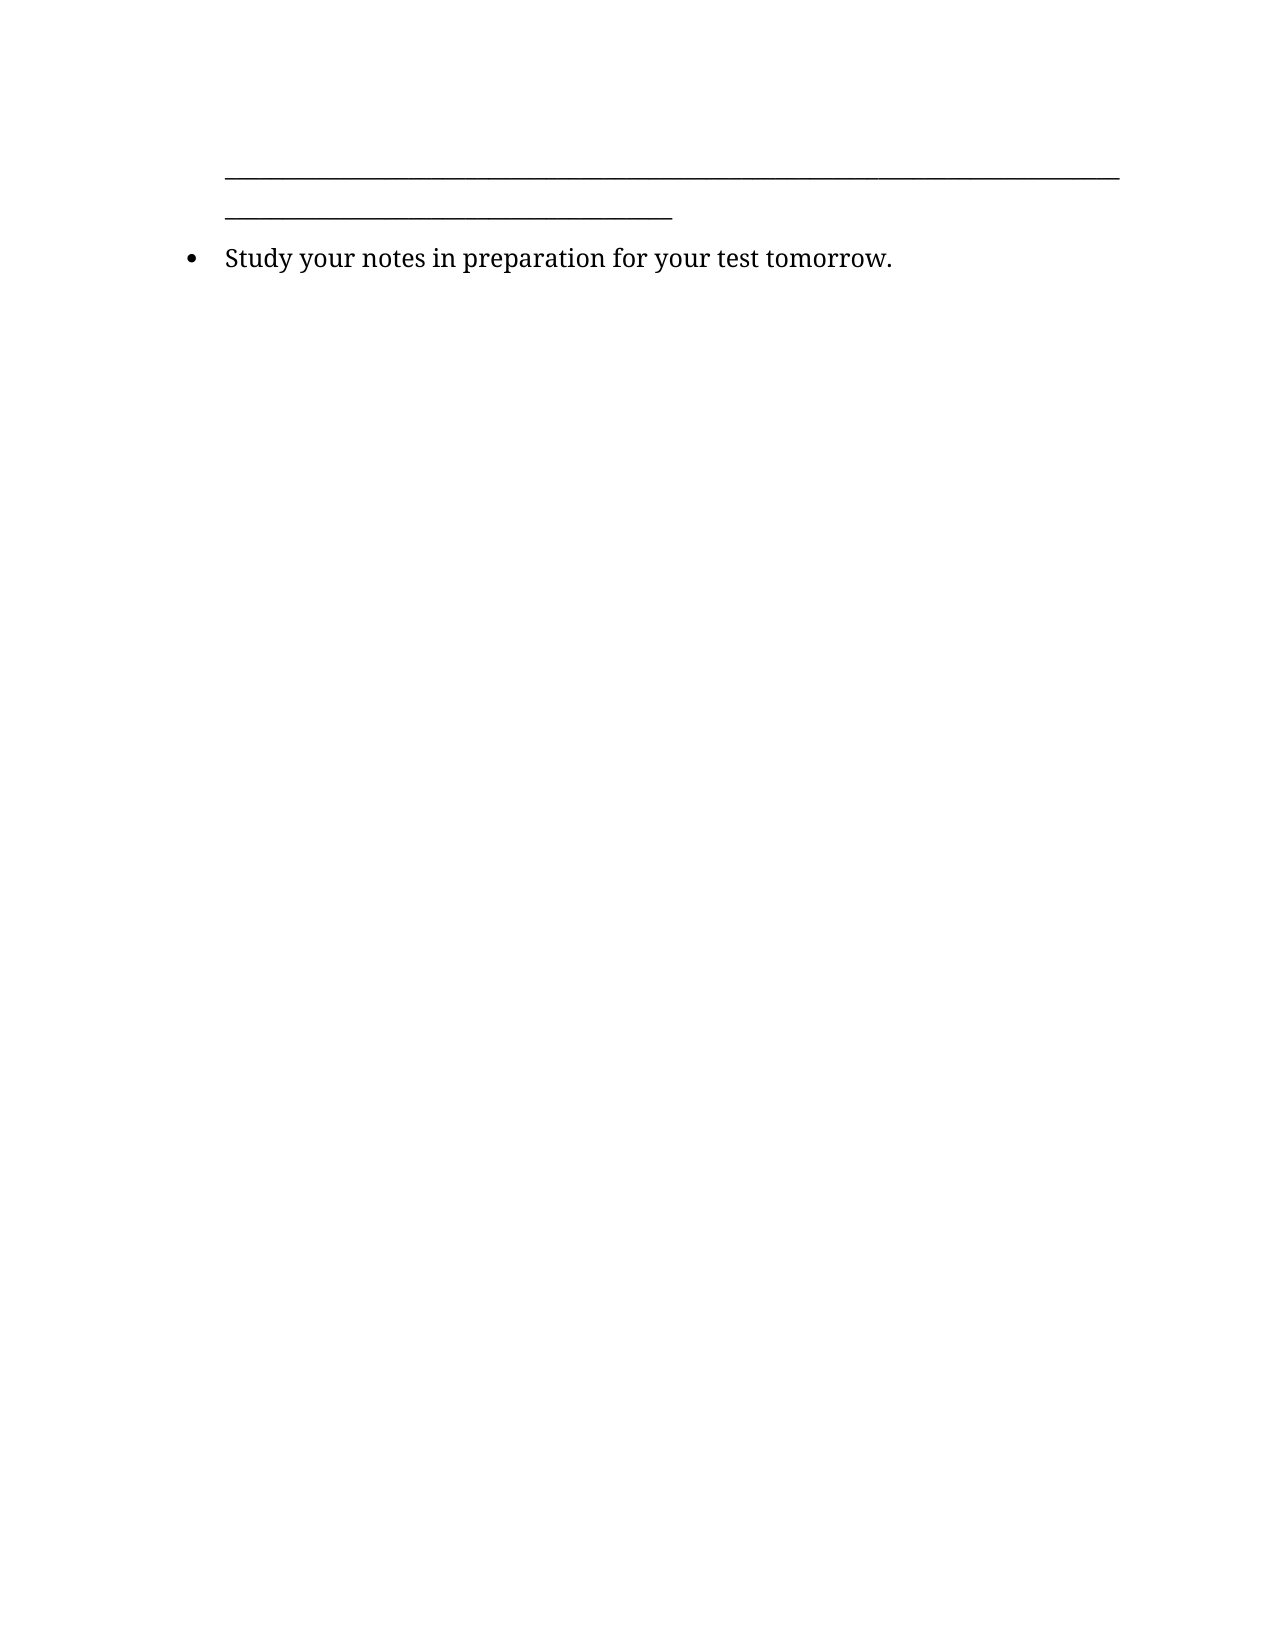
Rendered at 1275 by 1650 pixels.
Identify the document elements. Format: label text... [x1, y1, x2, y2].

list Study your notes in preparation for your test tomorrow. [187, 241, 1125, 275]
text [225, 150, 1125, 223]
